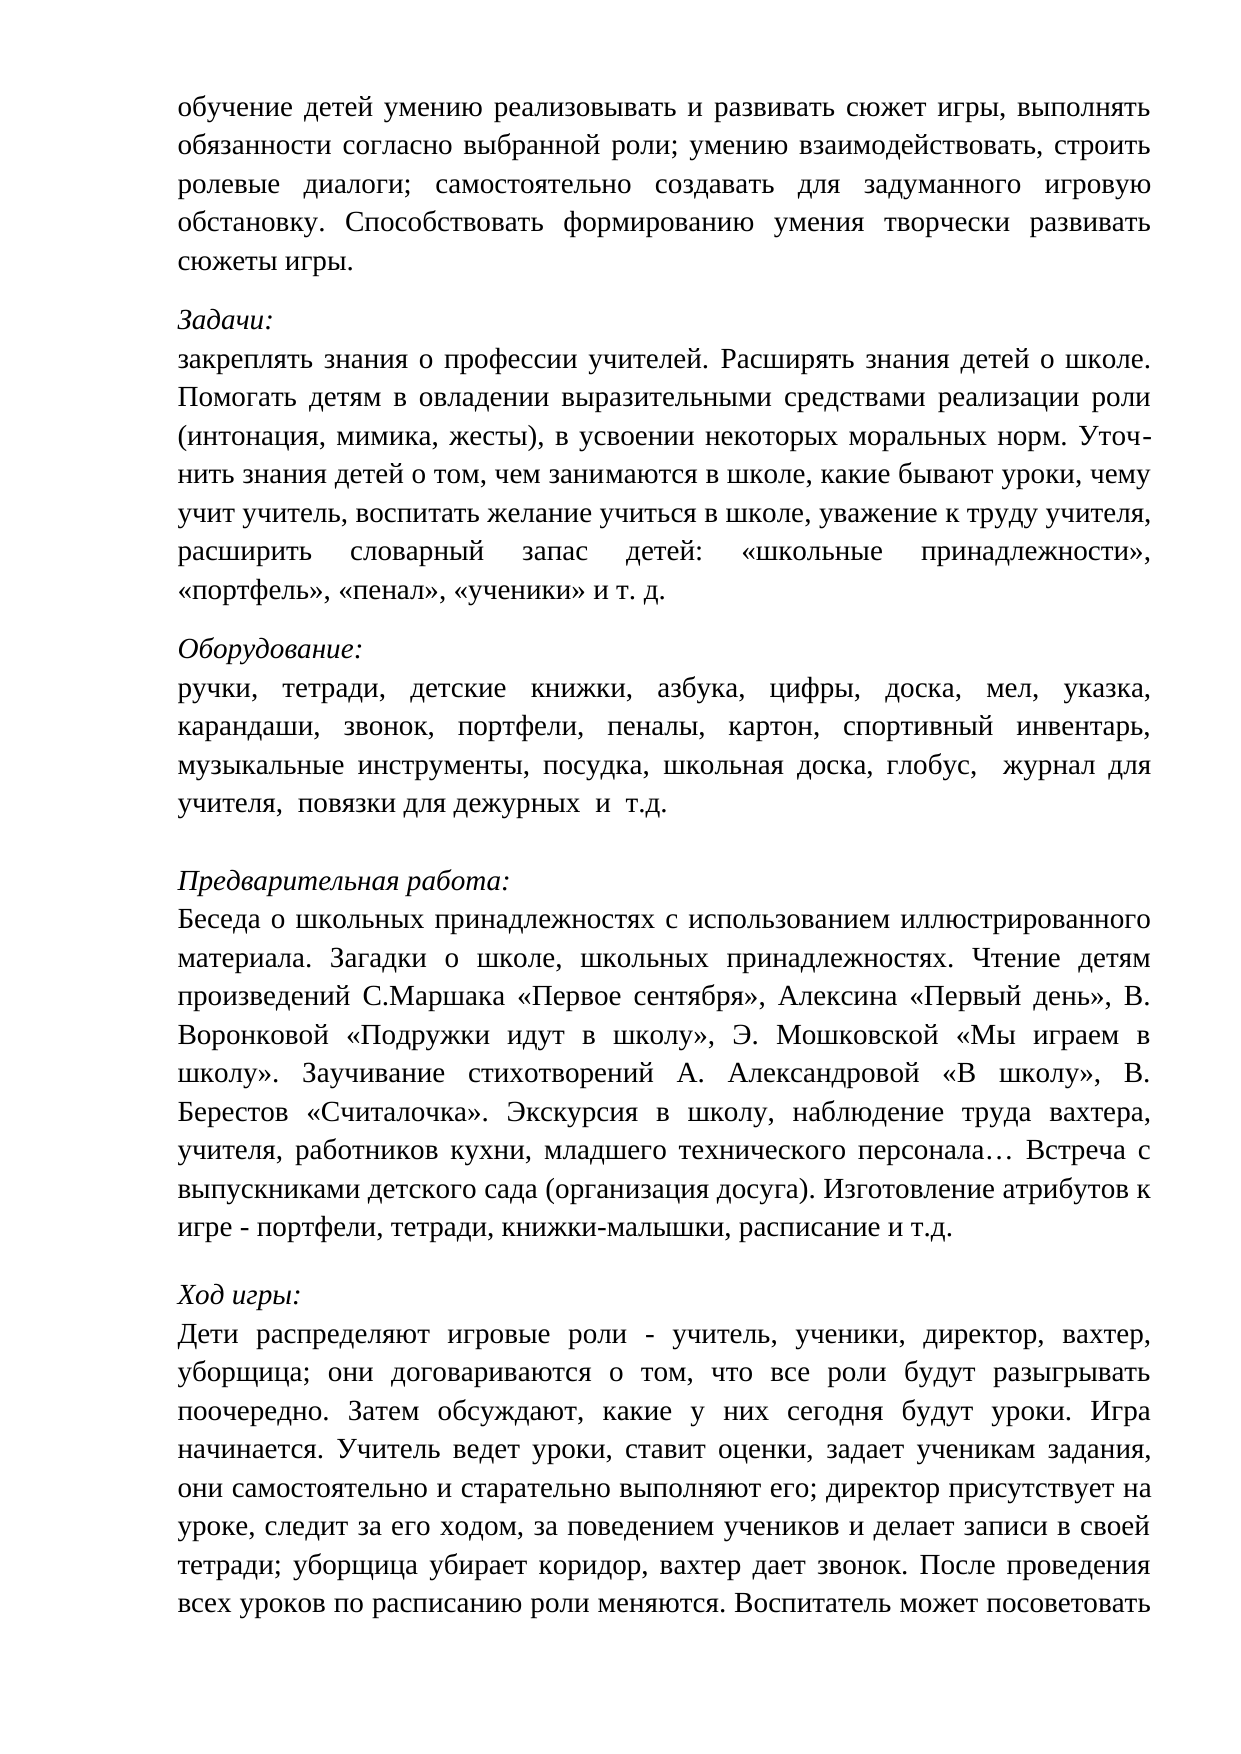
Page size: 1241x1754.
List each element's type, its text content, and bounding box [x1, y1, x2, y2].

text Беседа о школьных принадлежностях с использованием иллюстрированного материала. Загадки о школе, школьных принадлежностях. Чтение детям произведений С.Маршака «Первое сентября», Алексина «Первый день», В. Воронковой «Подружки идут в школу», Э. Мошковской «Мы играем в школу». Заучивание стихотворений А. Александровой «В школу», В. Берестов «Считалочка». Экскурсия в школу, наблюдение труда вахтера, учителя, работников кухни, младшего технического персонала… Встреча с выпускниками детского сада (организация досуга). Изготовление атрибутов к игре - портфели, тетради, книжки-малышки, расписание и т.д. [177, 901, 1152, 1243]
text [177, 1316, 1152, 1619]
text обучение детей умению реализовывать и развивать сюжет игры, выполнять обязанности согласно выбранной роли; умению взаимодействовать, строить ролевые диалоги; самостоятельно создавать для задуманного игровую обстановку. Способствовать формированию умения творчески развивать сюжеты игры. [177, 89, 1152, 276]
text ручки, тетради, детские книжки, азбука, цифры, доска, мел, указка, карандаши, звонок, портфели, пеналы, картон, спортивный инвентарь, музыкальные инструменты, посудка, школьная доска, глобус, журнал для учителя, повязки для дежурных и т.д. [177, 670, 1152, 819]
text закреплять знания о профессии учителей. Расширять знания детей о школе. Помогать детям в овладении выразительными средствами реализации роли (интонация, мимика, жесты), в усвоении некоторых моральных норм. Уточнить знания детей о том, чем занимаются в школе, какие бывают уроки, чему учит учитель, воспитать желание учиться в школе, уважение к труду учителя, расширить словарный запас детей: «школьные принадлежности», «портфель», «пенал», «ученики» и т. д. [177, 341, 1152, 606]
text Оборудование: [177, 631, 1152, 665]
text Задачи: [177, 302, 1152, 336]
text Ход игры: [177, 1277, 1152, 1311]
text Предварительная работа: [177, 863, 1152, 896]
